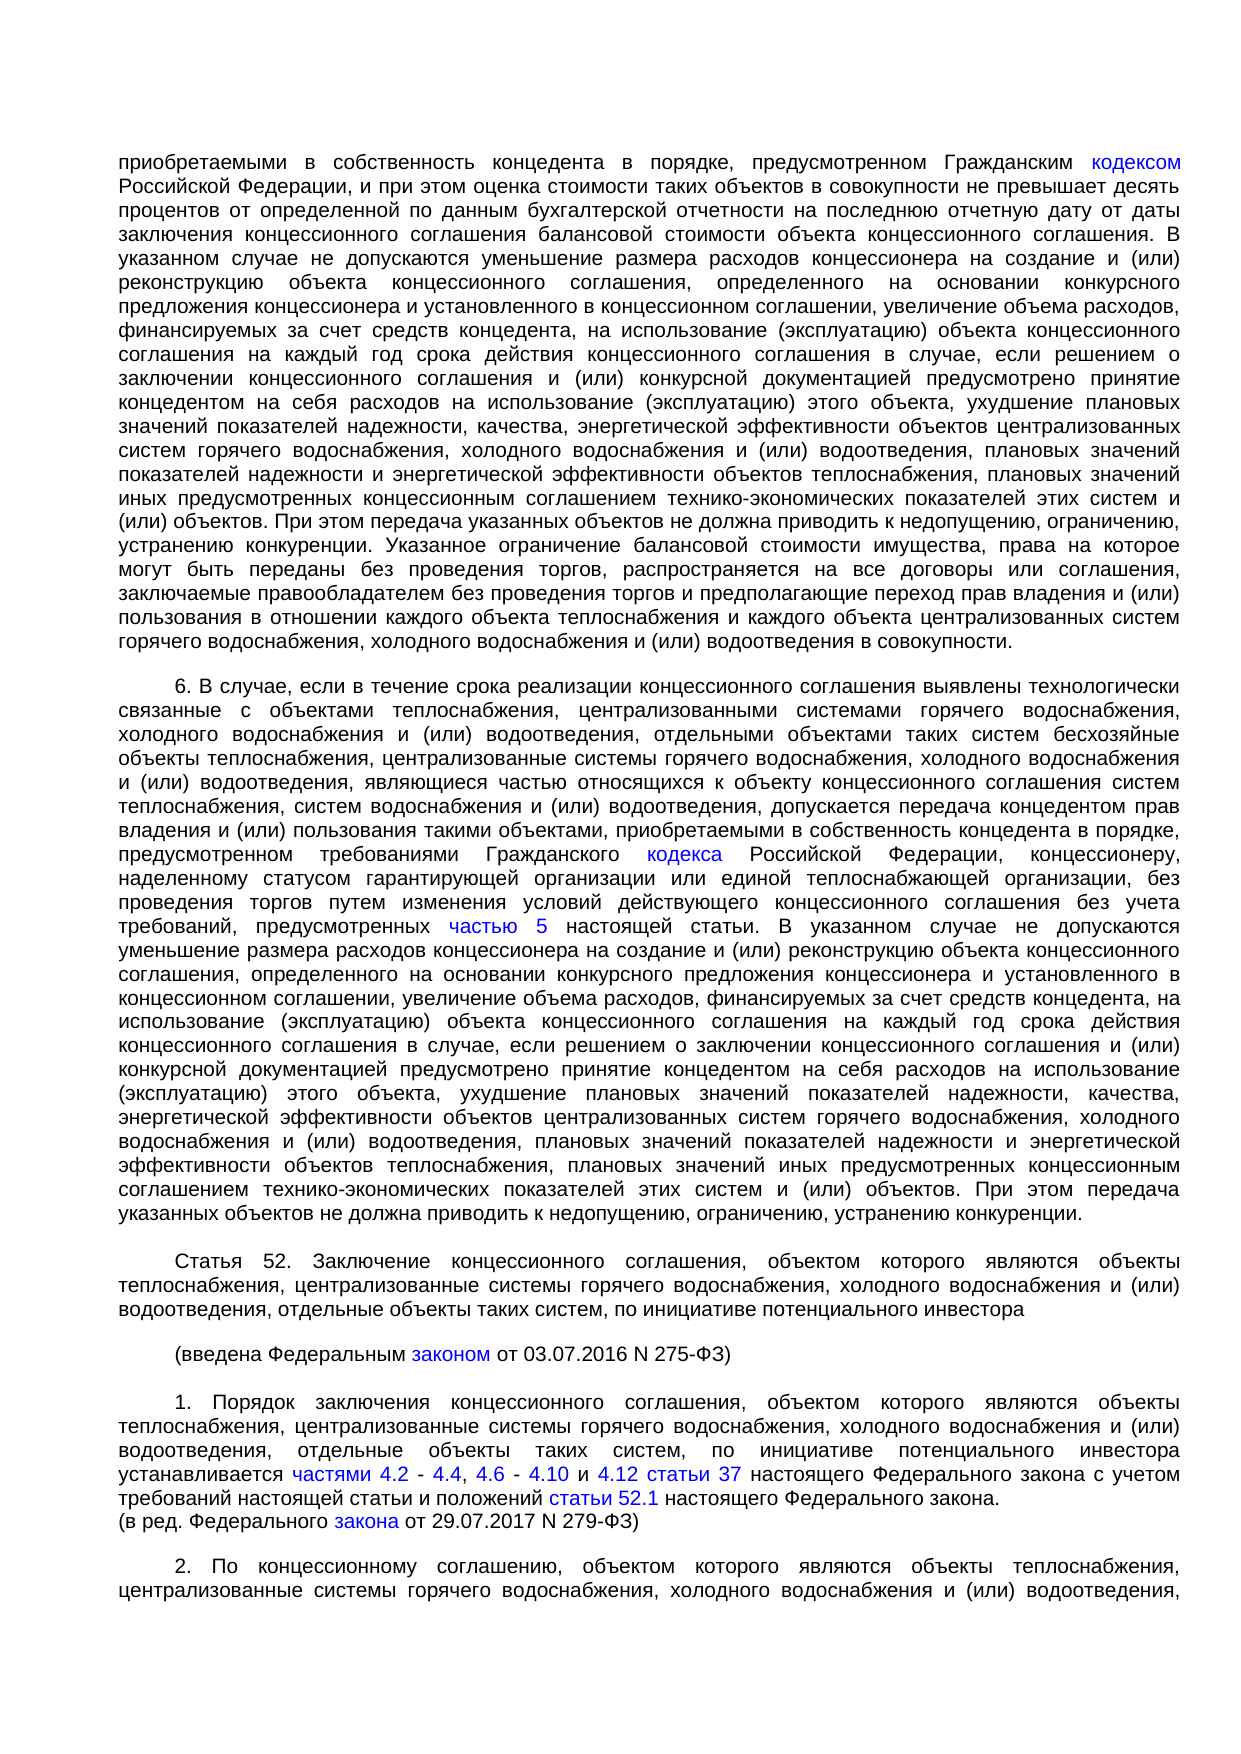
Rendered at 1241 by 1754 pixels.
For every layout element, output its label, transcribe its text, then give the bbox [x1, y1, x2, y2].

text Статья 52. Заключение концессионного соглашения, объектом которого являются объекты теплоснабжения, централизованные системы горячего водоснабжения, холодного водоснабжения и (или) водоотведения, отдельные объекты таких систем, по инициативе потенциального инвестора [118, 1249, 1181, 1321]
text 1. Порядок заключения концессионного соглашения, объектом которого являются объекты теплоснабжения, централизованные системы горячего водоснабжения, холодного водоснабжения и (или) водоотведения, отдельные объекты таких систем, по инициативе потенциального инвестора устанавливается частями 4.2 - 4.4, 4.6 - 4.10 и 4.12 статьи 37 настоящего Федерального закона с учетом требований настоящей статьи и положений статьи 52.1 настоящего Федерального закона. [118, 1389, 1181, 1509]
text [118, 150, 1181, 653]
text 6. В случае, если в течение срока реализации концессионного соглашения выявлены технологически связанные с объектами теплоснабжения, централизованными системами горячего водоснабжения, холодного водоснабжения и (или) водоотведения, отдельными объектами таких систем бесхозяйные объекты теплоснабжения, централизованные системы горячего водоснабжения, холодного водоснабжения и (или) водоотведения, являющиеся частью относящихся к объекту концессионного соглашения систем теплоснабжения, систем водоснабжения и (или) водоотведения, допускается передача концедентом прав владения и (или) пользования такими объектами, приобретаемыми в собственность концедента в порядке, предусмотренном требованиями Гражданского кодекса Российской Федерации, концессионеру, наделенному статусом гарантирующей организации или единой теплоснабжающей организации, без проведения торгов путем изменения условий действующего концессионного соглашения без учета требований, предусмотренных частью 5 настоящей статьи. В указанном случае не допускаются уменьшение размера расходов концессионера на создание и (или) реконструкцию объекта концессионного соглашения, определенного на основании конкурсного предложения концессионера и установленного в концессионном соглашении, увеличение объема расходов, финансируемых за счет средств концедента, на использование (эксплуатацию) объекта концессионного соглашения на каждый год срока действия концессионного соглашения в случае, если решением о заключении концессионного соглашения и (или) конкурсной документацией предусмотрено принятие концедентом на себя расходов на использование (эксплуатацию) этого объекта, ухудшение плановых значений показателей надежности, качества, энергетической эффективности объектов централизованных систем горячего водоснабжения, холодного водоснабжения и (или) водоотведения, плановых значений показателей надежности и энергетической эффективности объектов теплоснабжения, плановых значений иных предусмотренных концессионным соглашением технико-экономических показателей этих систем и (или) объектов. При этом передача указанных объектов не должна приводить к недопущению, ограничению, устранению конкуренции. [118, 674, 1181, 1225]
text (введена Федеральным законом от 03.07.2016 N 275-ФЗ) [118, 1342, 1181, 1366]
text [118, 1554, 1181, 1602]
text (в ред. Федерального закона от 29.07.2017 N 279-ФЗ) [118, 1509, 1181, 1533]
